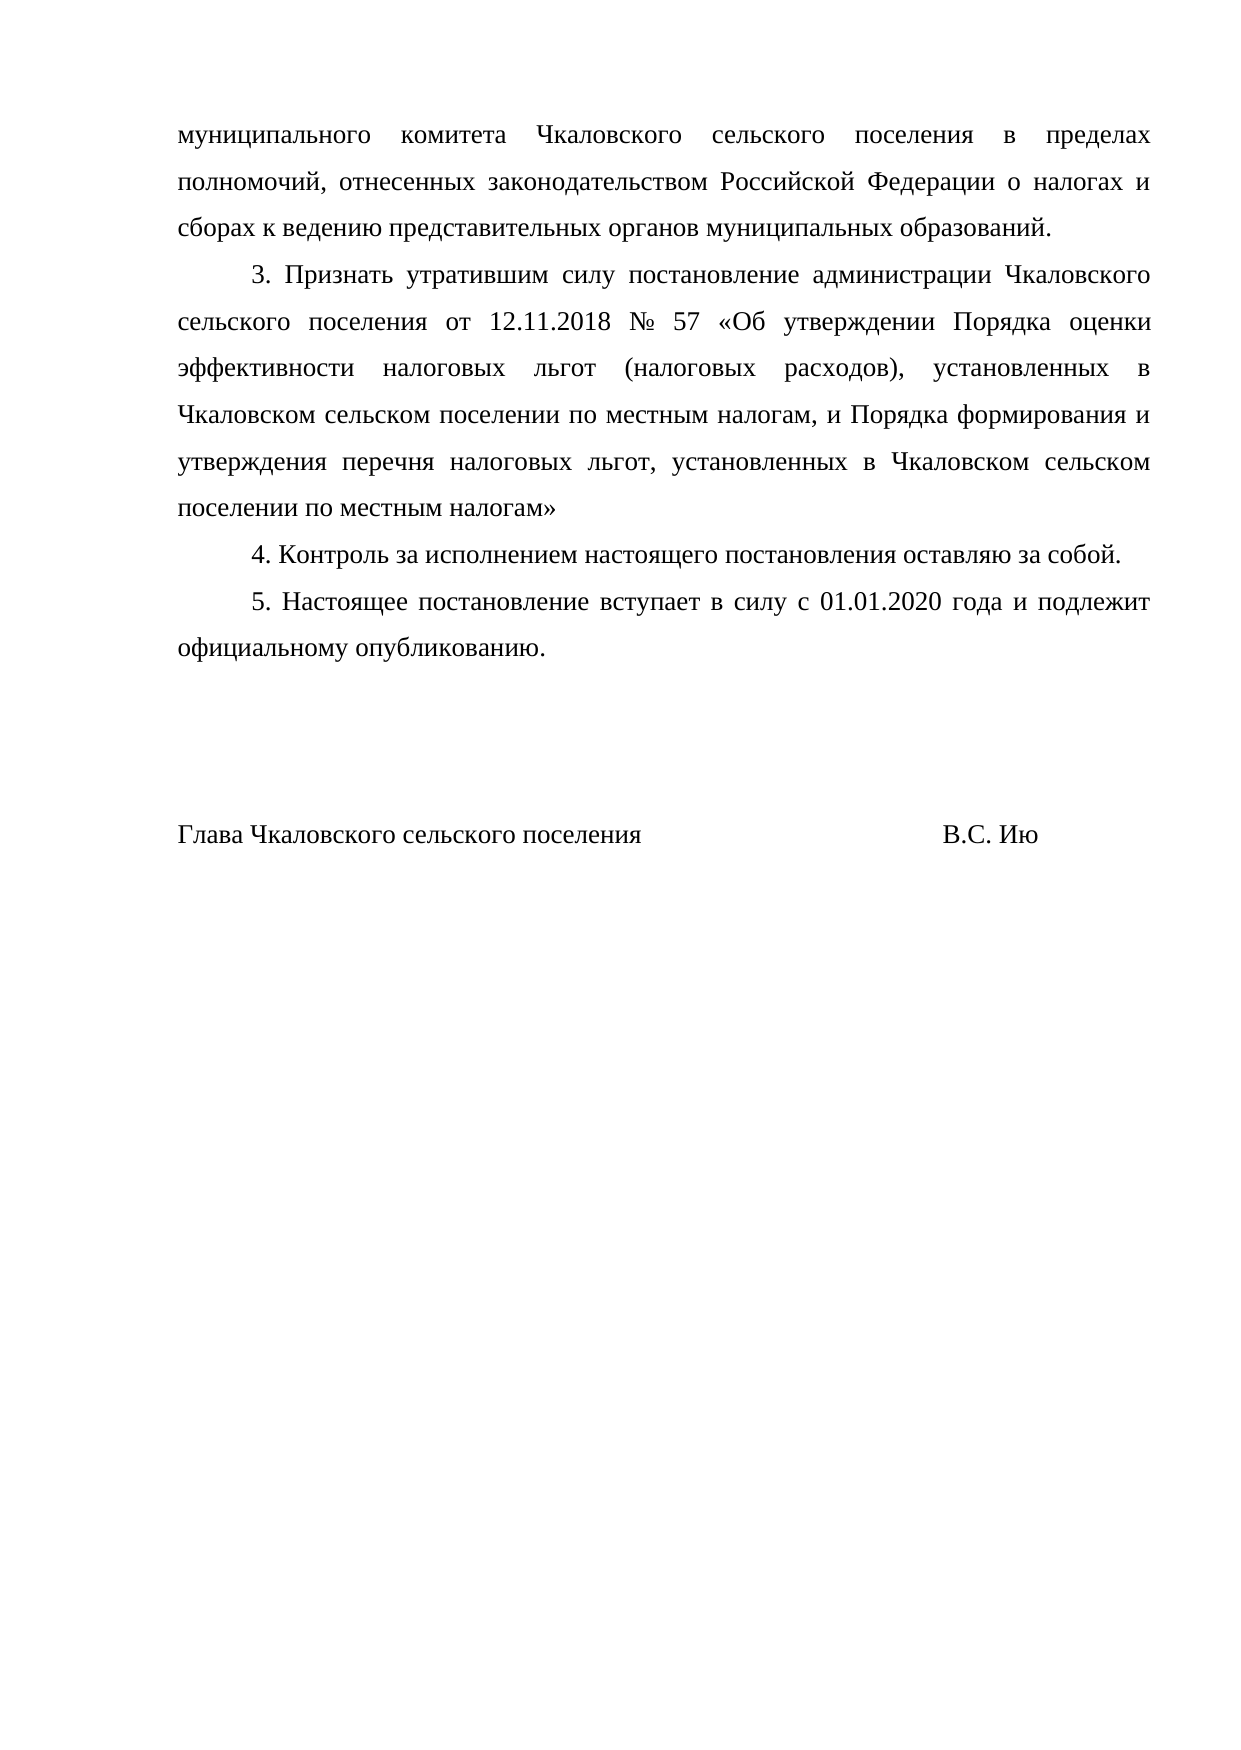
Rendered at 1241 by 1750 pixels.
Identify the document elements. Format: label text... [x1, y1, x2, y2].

text 3. Признать утратившим силу постановление администрации Чкаловского сельского поселения от 12.11.2018 № 57 «Об утверждении Порядка оценки эффективности налоговых льгот (налоговых расходов), установленных в Чкаловском сельском поселении по местным налогам, и Порядка формирования и утверждения перечня налоговых льгот, установленных в Чкаловском сельском поселении по местным налогам» [177, 258, 1152, 523]
text Глава Чкаловского сельского поселения В.С. Ию [177, 818, 1152, 849]
text 4. Контроль за исполнением настоящего постановления оставляю за собой. [177, 538, 1152, 569]
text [177, 118, 1152, 243]
text 5. Настоящее постановление вступает в силу с 01.01.2020 года и подлежит официальному опубликованию. [177, 585, 1152, 663]
